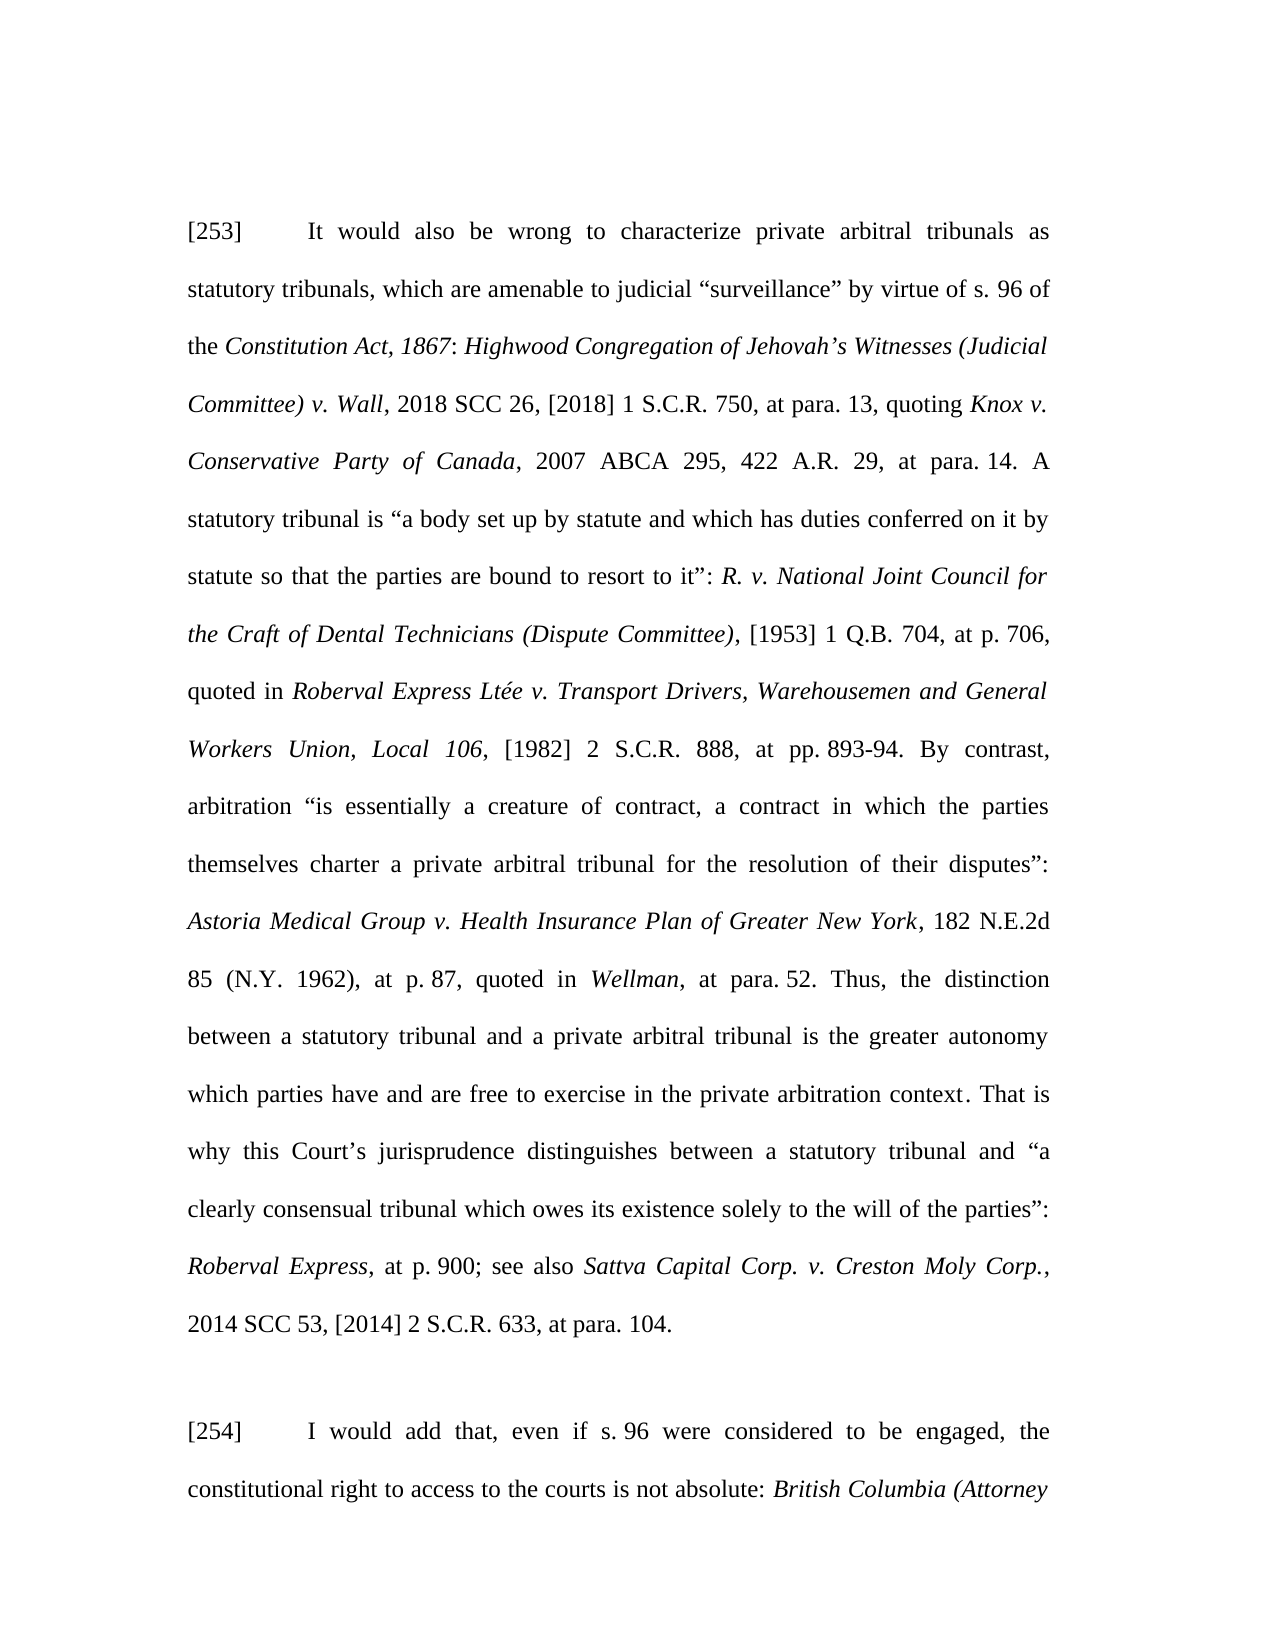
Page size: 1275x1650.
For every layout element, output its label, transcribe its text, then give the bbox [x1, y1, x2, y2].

text It would also be wrong to characterize private arbitral tribunals as statutory tribunals, which are amenable to judicial “surveillance” by virtue of s. 96 of the Constitution Act, 1867: Highwood Congregation of Jehovah’s Witnesses (Judicial Committee) v. Wall, 2018 SCC 26, [2018] 1 S.C.R. 750, at para. 13, quoting Knox v. Conservative Party of Canada, 2007 ABCA 295, 422 A.R. 29, at para. 14. A statutory tribunal is “a body set up by statute and which has duties conferred on it by statute so that the parties are bound to resort to it”: R. v. National Joint Council for the Craft of Dental Technicians (Dispute Committee), [1953] 1 Q.B. 704, at p. 706, quoted in Roberval Express Ltée v. Transport Drivers, Warehousemen and General Workers Union, Local 106, [1982] 2 S.C.R. 888, at pp. 893-94. By contrast, arbitration “is essentially a creature of contract, a contract in which the parties themselves charter a private arbitral tribunal for the resolution of their disputes”: Astoria Medical Group v. Health Insurance Plan of Greater New York, 182 N.E.2d 85 (N.Y. 1962), at p. 87, quoted in Wellman, at para. 52. Thus, the distinction between a statutory tribunal and a private arbitral tribunal is the greater autonomy which parties have and are free to exercise in the private arbitration context. That is why this Court’s jurisprudence distinguishes between a statutory tribunal and “a clearly consensual tribunal which owes its existence solely to the will of the parties”: Roberval Express, at p. 900; see also Sattva Capital Corp. v. Creston Moly Corp., 2014 SCC 53, [2014] 2 S.C.R. 633, at para. 104. [187, 216, 1050, 1338]
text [187, 1416, 1050, 1503]
